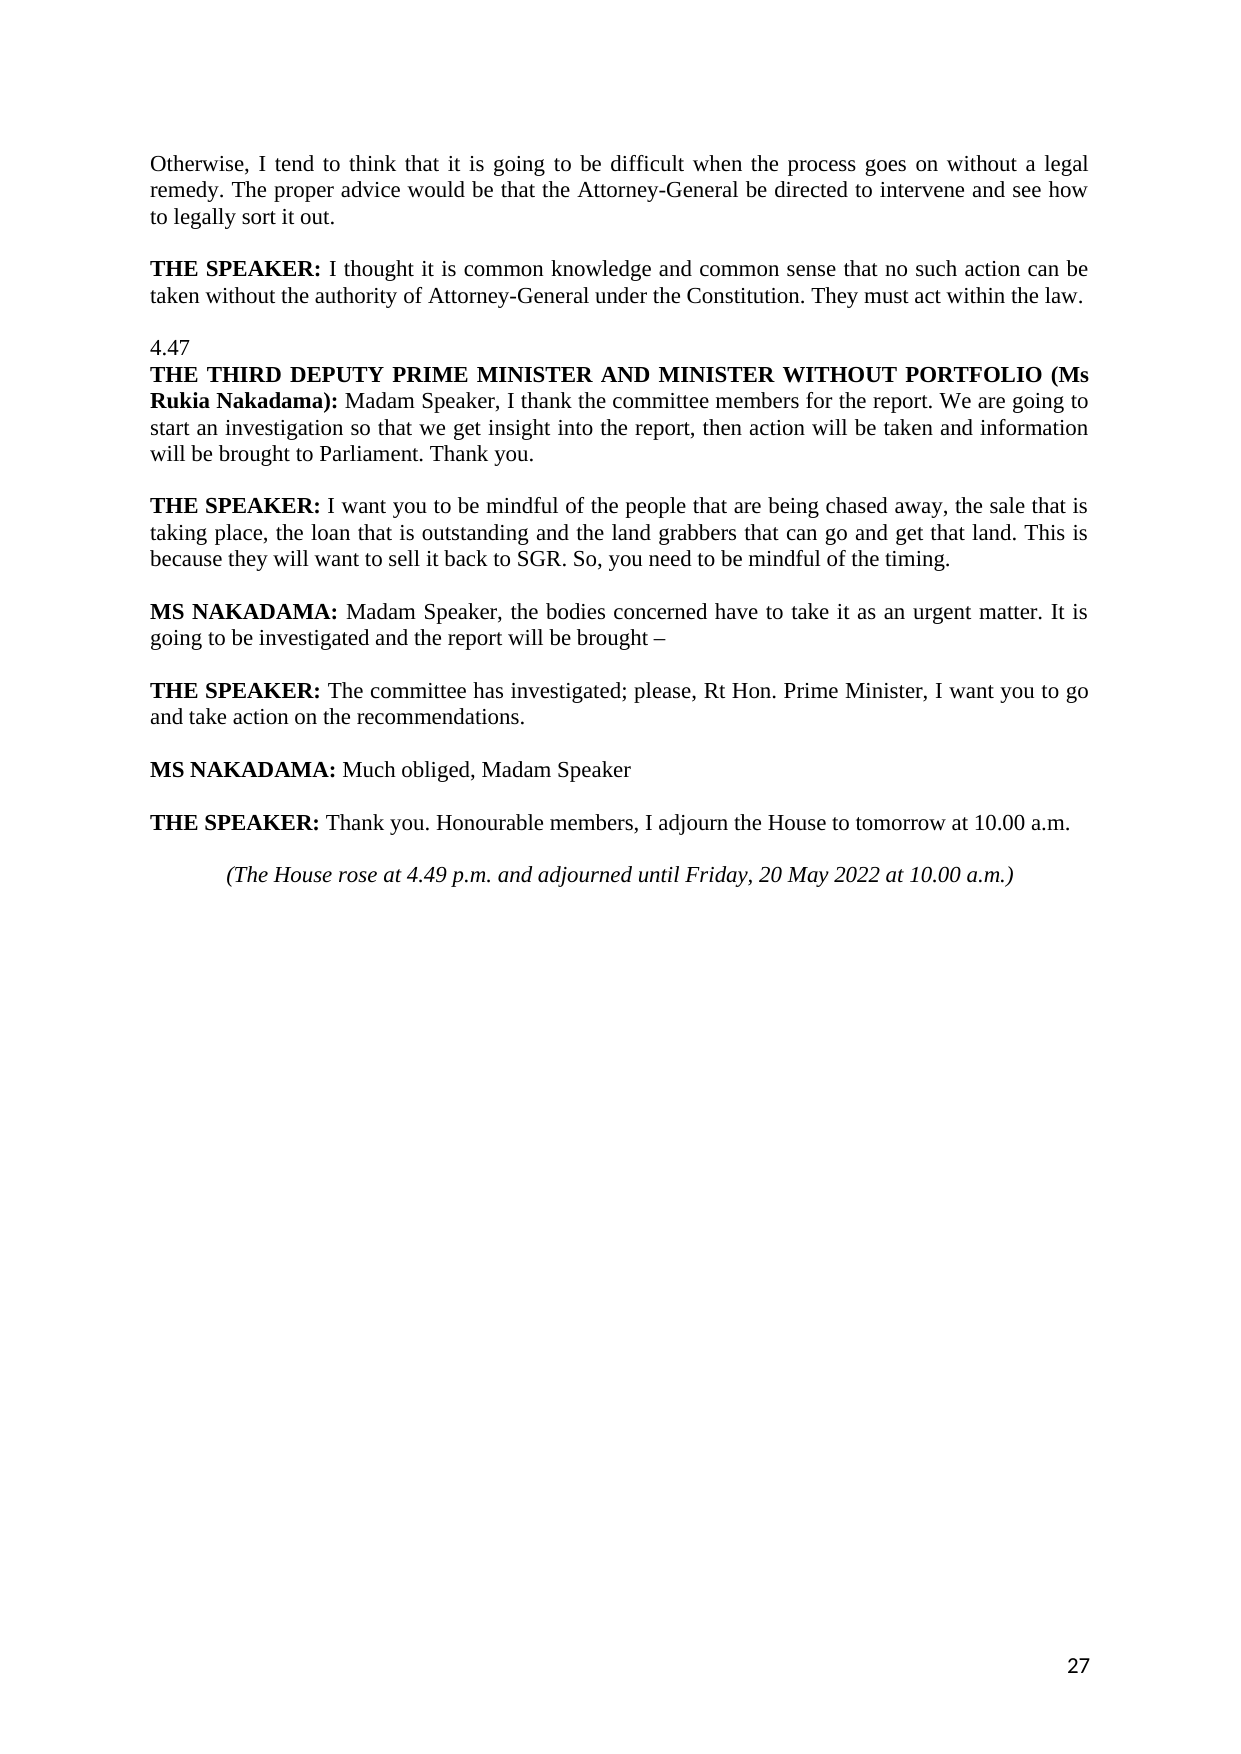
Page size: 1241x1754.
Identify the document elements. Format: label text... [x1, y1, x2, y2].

text MS NAKADAMA: Much obliged, Madam Speaker [150, 756, 1090, 782]
text (The House rose at 4.49 p.m. and adjourned until Friday, 20 May 2022 at 10.00 a.m.) [150, 862, 1090, 888]
text THE SPEAKER: Thank you. Honourable members, I adjourn the House to tomorrow at 10.00 a.m. [150, 809, 1090, 835]
text Otherwise, I tend to think that it is going to be difficult when the process goes on without a legal remedy. The proper advice would be that the Attorney-General be directed to intervene and see how to legally sort it out. [150, 150, 1090, 229]
text THE SPEAKER: The committee has investigated; please, Rt Hon. Prime Minister, I want you to go and take action on the recommendations. [150, 677, 1090, 730]
text 4.47 [150, 334, 1090, 361]
text THE THIRD DEPUTY PRIME MINISTER AND MINISTER WITHOUT PORTFOLIO (Ms Rukia Nakadama): Madam Speaker, I thank the committee members for the report. We are going to start an investigation so that we get insight into the report, then action will be taken and information will be brought to Parliament. Thank you. [150, 361, 1090, 466]
text THE SPEAKER: I thought it is common knowledge and common sense that no such action can be taken without the authority of Attorney-General under the Constitution. They must act within the law. [150, 255, 1090, 308]
text MS NAKADAMA: Madam Speaker, the bodies concerned have to take it as an urgent matter. It is going to be investigated and the report will be brought – [150, 598, 1090, 651]
text THE SPEAKER: I want you to be mindful of the people that are being chased away, the sale that is taking place, the loan that is outstanding and the land grabbers that can go and get that land. This is because they will want to sell it back to SGR. So, you need to be mindful of the timing. [150, 493, 1090, 572]
